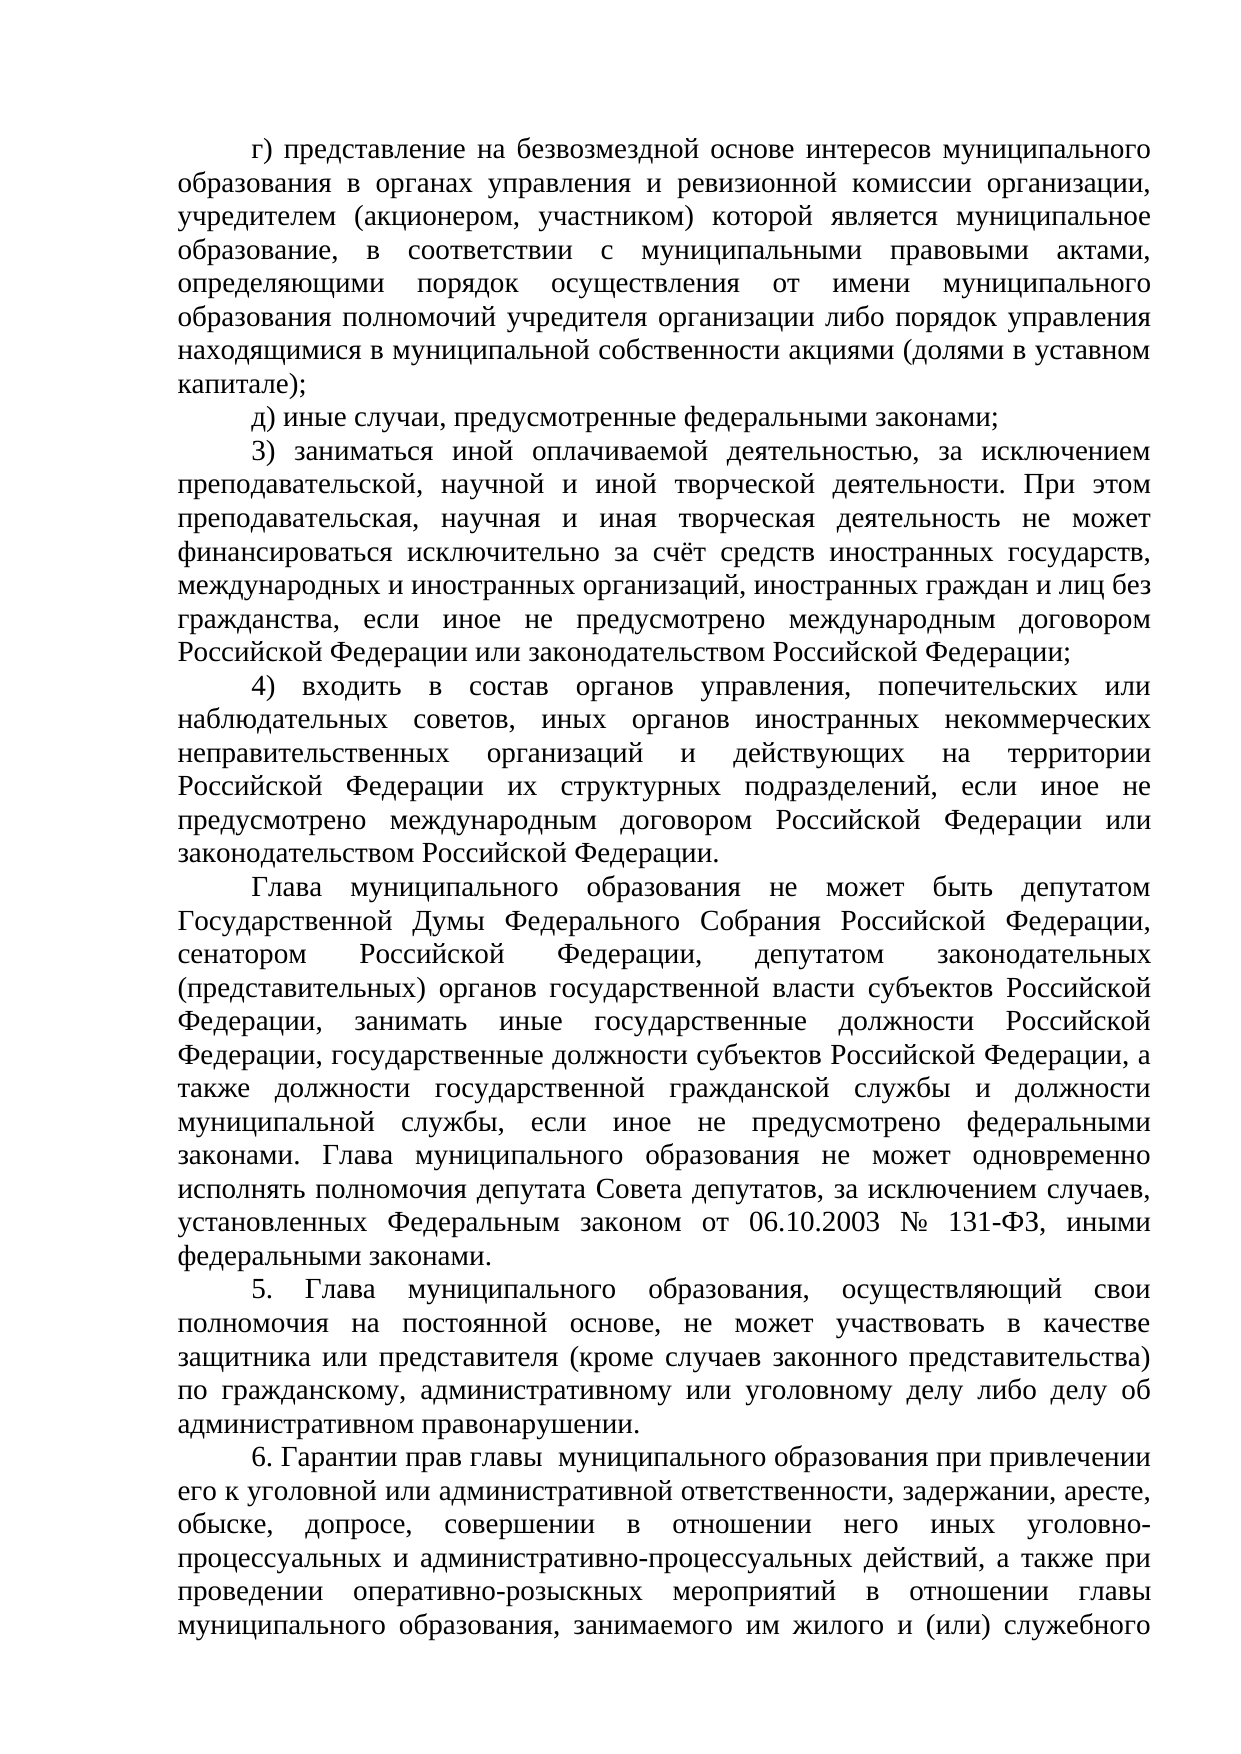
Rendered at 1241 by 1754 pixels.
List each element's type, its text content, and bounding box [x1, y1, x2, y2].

text д) иные случаи, предусмотренные федеральными законами; [177, 399, 1152, 433]
text 5. Глава муниципального образования, осуществляющий свои полномочия на постоянной основе, не может участвовать в качестве защитника или представителя (кроме случаев законного представительства) по гражданскому, административному или уголовному делу либо делу об административном правонарушении. [177, 1272, 1152, 1439]
text 4) входить в состав органов управления, попечительских или наблюдательных советов, иных органов иностранных некоммерческих неправительственных организаций и действующих на территории Российской Федерации их структурных подразделений, если иное не предусмотрено международным договором Российской Федерации или законодательством Российской Федерации. [177, 668, 1152, 869]
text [177, 1439, 1152, 1641]
text г) представление на безвозмездной основе интересов муниципального образования в органах управления и ревизионной комиссии организации, учредителем (акционером, участником) которой является муниципальное образование, в соответствии с муниципальными правовыми актами, определяющими порядок осуществления от имени муниципального образования полномочий учредителя организации либо порядок управления находящимися в муниципальной собственности акциями (долями в уставном капитале); [177, 131, 1152, 399]
text Глава муниципального образования не может быть депутатом Государственной Думы Федерального Собрания Российской Федерации, сенатором Российской Федерации, депутатом законодательных (представительных) органов государственной власти субъектов Российской Федерации, занимать иные государственные должности Российской Федерации, государственные должности субъектов Российской Федерации, а также должности государственной гражданской службы и должности муниципальной службы, если иное не предусмотрено федеральными законами. Глава муниципального образования не может одновременно исполнять полномочия депутата Совета депутатов, за исключением случаев, установленных Федеральным законом от 06.10.2003 № 131-ФЗ, иными федеральными законами. [177, 869, 1152, 1272]
text 3) заниматься иной оплачиваемой деятельностью, за исключением преподавательской, научной и иной творческой деятельности. При этом преподавательская, научная и иная творческая деятельность не может финансироваться исключительно за счёт средств иностранных государств, международных и иностранных организаций, иностранных граждан и лиц без гражданства, если иное не предусмотрено международным договором Российской Федерации или законодательством Российской Федерации; [177, 433, 1152, 668]
